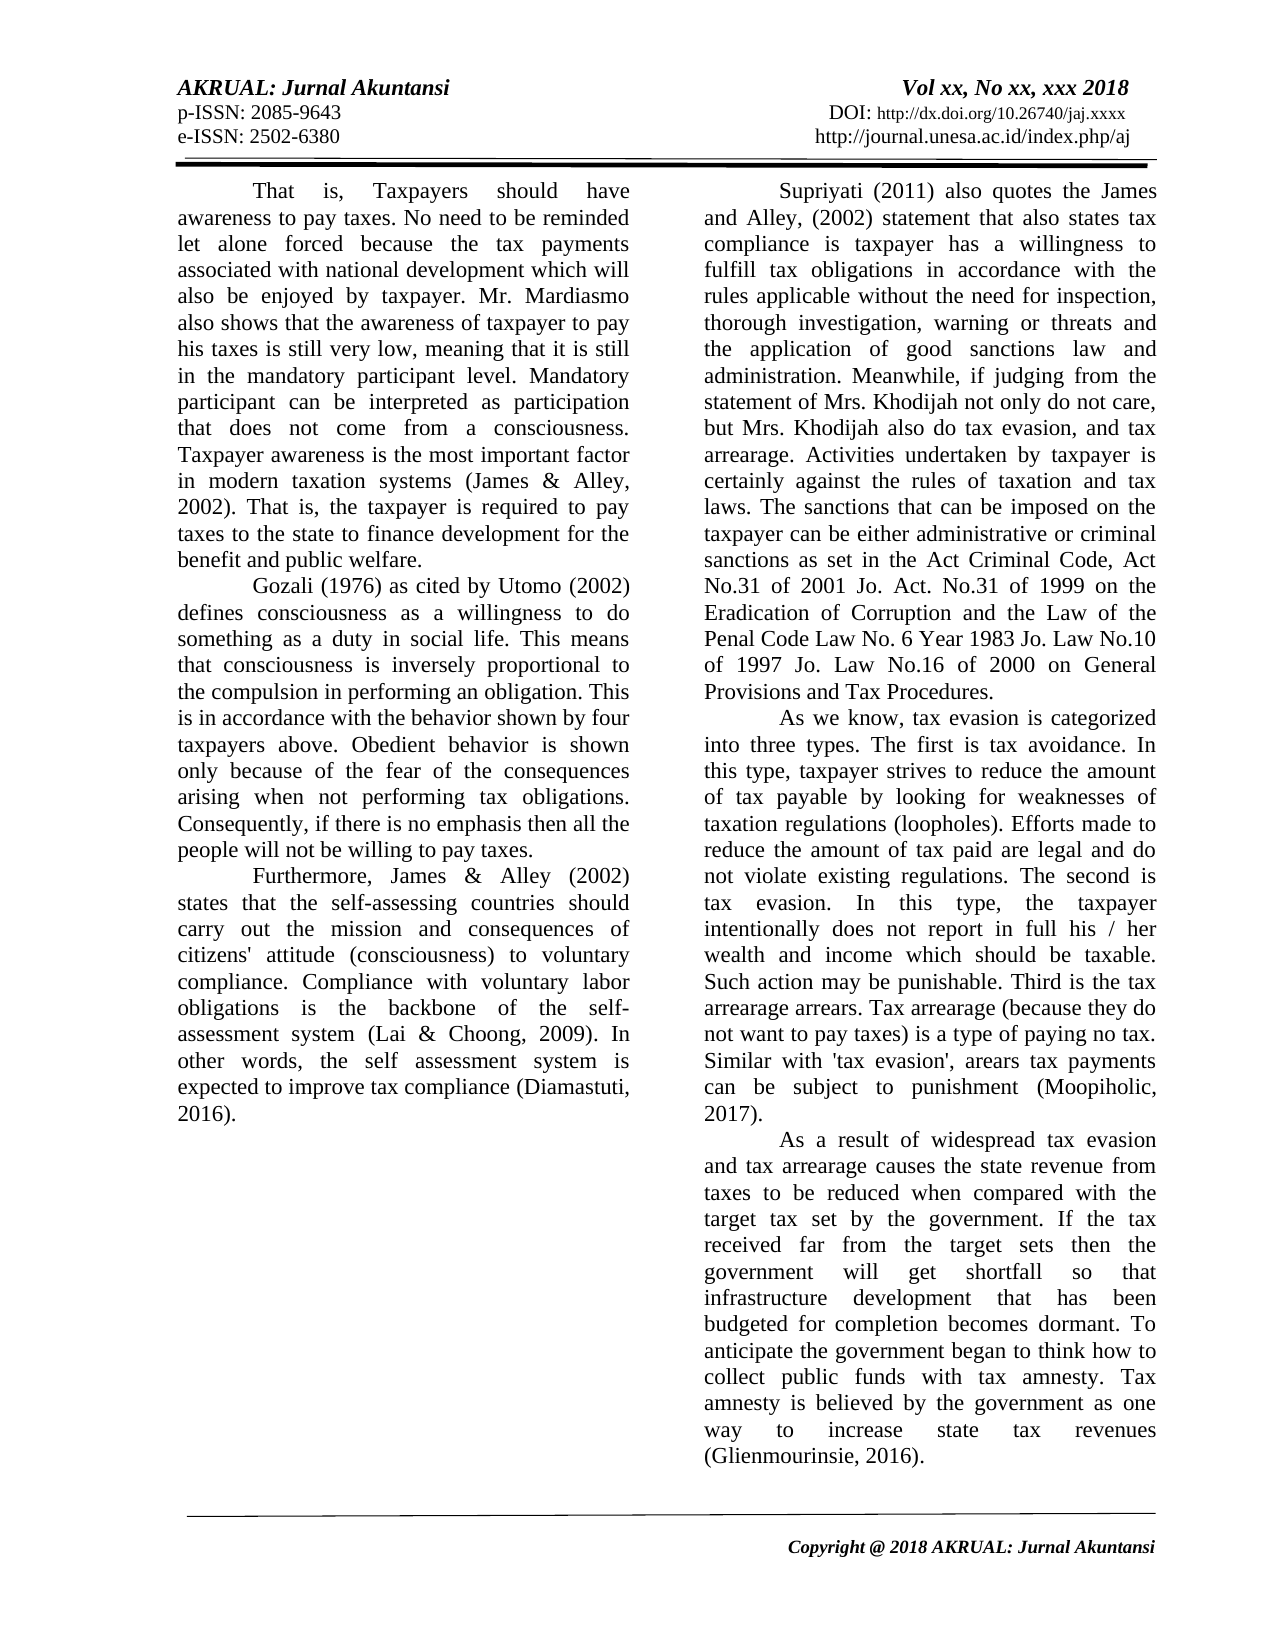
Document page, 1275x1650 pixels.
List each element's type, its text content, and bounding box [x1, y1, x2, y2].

text As a result of widespread tax evasion and tax arrearage causes the state revenue from taxes to be reduced when compared with the target tax set by the government. If the tax received far from the target sets then the government will get shortfall so that infrastructure development that has been budgeted for completion becomes dormant. To anticipate the government began to think how to collect public funds with tax amnesty. Tax amnesty is believed by the government as one way to increase state tax revenues (Glienmourinsie, 2016). [704, 1126, 1157, 1468]
text That is, Taxpayers should have awareness to pay taxes. No need to be reminded let alone forced because the tax payments associated with national development which will also be enjoyed by taxpayer. Mr. Mardiasmo also shows that the awareness of taxpayer to pay his taxes is still very low, meaning that it is still in the mandatory participant level. Mandatory participant can be interpreted as participation that does not come from a consciousness. Taxpayer awareness is the most important factor in modern taxation systems (James & Alley, 2002). That is, the taxpayer is required to pay taxes to the state to finance development for the benefit and public welfare. [177, 177, 630, 572]
text Supriyati (2011) also quotes the James and Alley, (2002) statement that also states tax compliance is taxpayer has a willingness to fulfill tax obligations in accordance with the rules applicable without the need for inspection, thorough investigation, warning or threats and the application of good sanctions law and administration. Meanwhile, if judging from the statement of Mrs. Khodijah not only do not care, but Mrs. Khodijah also do tax evasion, and tax arrearage. Activities undertaken by taxpayer is certainly against the rules of taxation and tax laws. The sanctions that can be imposed on the taxpayer can be either administrative or criminal sanctions as set in the Act Criminal Code, Act No.31 of 2001 Jo. Act. No.31 of 1999 on the Eradication of Corruption and the Law of the Penal Code Law No. 6 Year 1983 Jo. Law No.10 of 1997 Jo. Law No.16 of 2000 on General Provisions and Tax Procedures. [704, 177, 1157, 704]
text Gozali (1976) as cited by Utomo (2002) defines consciousness as a willingness to do something as a duty in social life. This means that consciousness is inversely proportional to the compulsion in performing an obligation. This is in accordance with the behavior shown by four taxpayers above. Obedient behavior is shown only because of the fear of the consequences arising when not performing tax obligations. Consequently, if there is no emphasis then all the people will not be willing to pay taxes. [177, 572, 630, 862]
text Furthermore, James & Alley (2002) states that the self-assessing countries should carry out the mission and consequences of citizens' attitude (consciousness) to voluntary compliance. Compliance with voluntary labor obligations is the backbone of the self-assessment system (Lai & Choong, 2009). In other words, the self assessment system is expected to improve tax compliance (Diamastuti, 2016). [177, 862, 630, 1126]
text As we know, tax evasion is categorized into three types. The first is tax avoidance. In this type, taxpayer strives to reduce the amount of tax payable by looking for weaknesses of taxation regulations (loopholes). Efforts made to reduce the amount of tax paid are legal and do not violate existing regulations. The second is tax evasion. In this type, the taxpayer intentionally does not report in full his / her wealth and income which should be taxable. Such action may be punishable. Third is the tax arrearage arrears. Tax arrearage (because they do not want to pay taxes) is a type of paying no tax. Similar with 'tax evasion', arears tax payments can be subject to punishment (Moopiholic, 2017). [704, 704, 1157, 1126]
